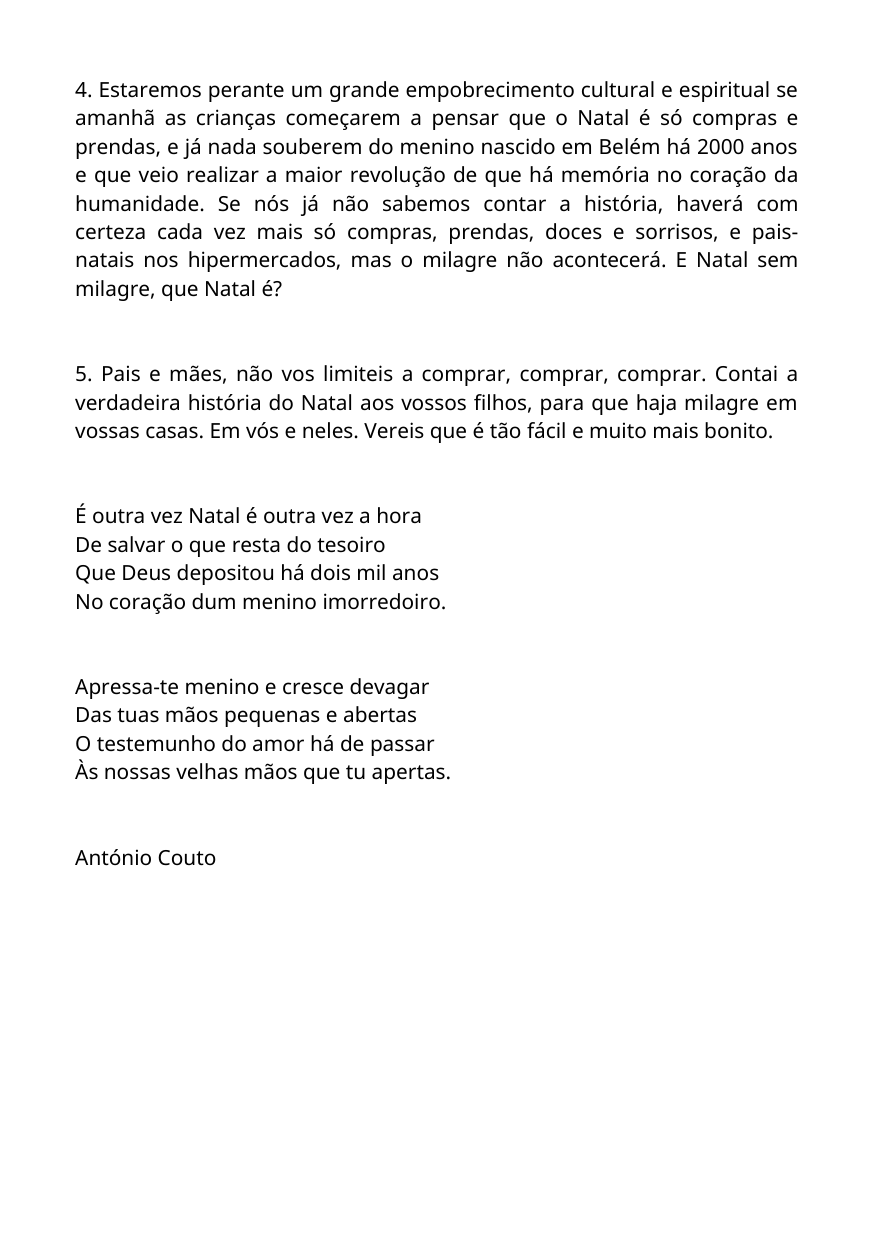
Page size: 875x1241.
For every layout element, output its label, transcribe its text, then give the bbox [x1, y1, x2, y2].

text 5. Pais e mães, não vos limiteis a comprar, comprar, comprar. Contai a verdadeira história do Natal aos vossos filhos, para que haja milagre em vossas casas. Em vós e neles. Vereis que é tão fácil e muito mais bonito. [75, 359, 799, 445]
text Que Deus depositou há dois mil anos [75, 558, 799, 587]
text Das tuas mãos pequenas e abertas [75, 701, 799, 729]
text De salvar o que resta do tesoiro [75, 530, 799, 558]
text O testemunho do amor há de passar [75, 729, 799, 757]
text Apressa-te menino e cresce devagar [75, 672, 799, 701]
text António Couto [75, 843, 799, 871]
text 4. Estaremos perante um grande empobrecimento cultural e espiritual se amanhã as crianças começarem a pensar que o Natal é só compras e prendas, e já nada souberem do menino nascido em Belém há 2000 anos e que veio realizar a maior revolução de que há memória no coração da humanidade. Se nós já não sabemos contar a história, haverá com certeza cada vez mais só compras, prendas, doces e sorrisos, e pais-natais nos hipermercados, mas o milagre não acontecerá. E Natal sem milagre, que Natal é? [75, 75, 799, 302]
text É outra vez Natal é outra vez a hora [75, 502, 799, 530]
text No coração dum menino imorredoiro. [75, 587, 799, 615]
text Às nossas velhas mãos que tu apertas. [75, 757, 799, 786]
